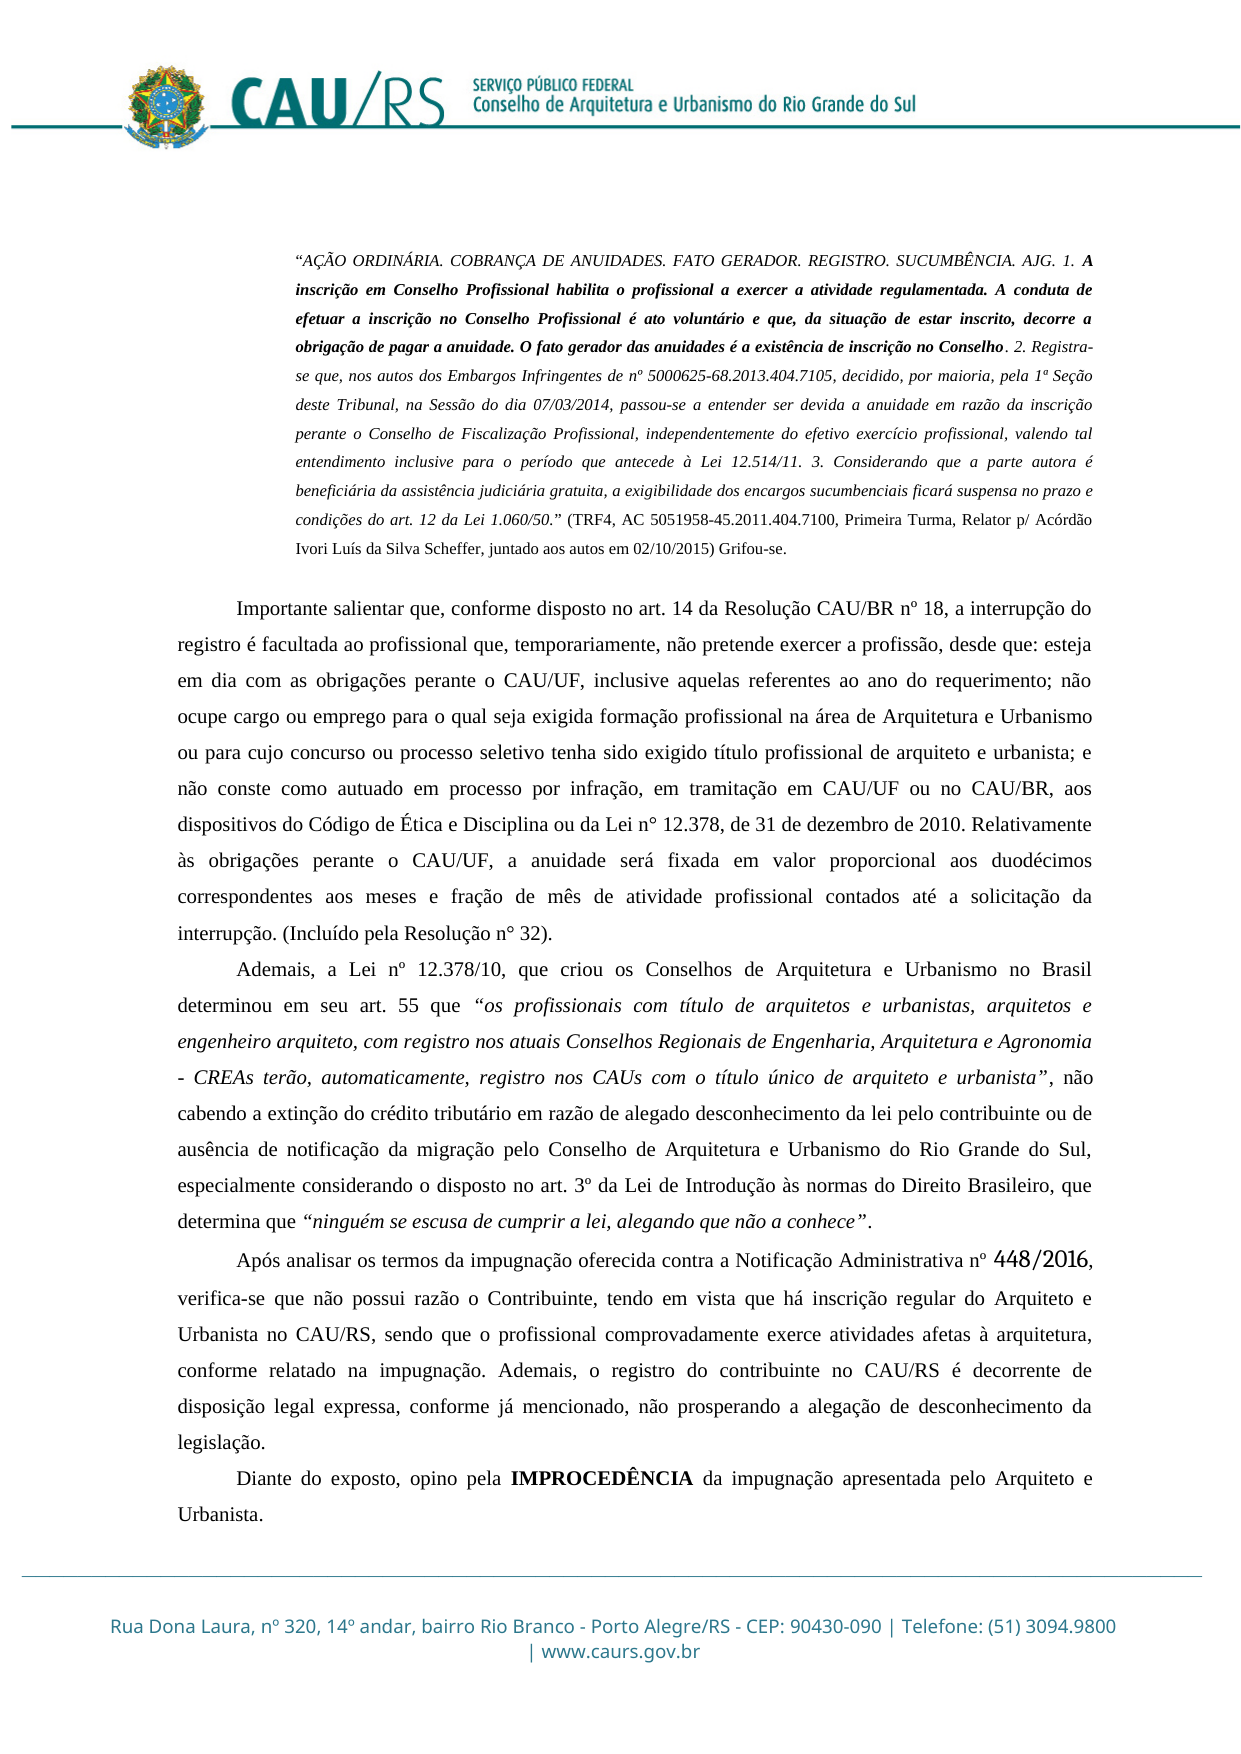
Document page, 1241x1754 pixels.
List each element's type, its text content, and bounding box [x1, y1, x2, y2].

text “AÇÃO ORDINÁRIA. COBRANÇA DE ANUIDADES. FATO GERADOR. REGISTRO. SUCUMBÊNCIA. AJG. 1. A inscrição em Conselho Profissional habilita o profissional a exercer a atividade regulamentada. A conduta de efetuar a inscrição no Conselho Profissional é ato voluntário e que, da situação de estar inscrito, decorre a obrigação de pagar a anuidade. O fato gerador das anuidades é a existência de inscrição no Conselho. 2. Registra-se que, nos autos dos Embargos Infringentes de nº 5000625-68.2013.404.7105, decidido, por maioria, pela 1ª Seção deste Tribunal, na Sessão do dia 07/03/2014, passou-se a entender ser devida a anuidade em razão da inscrição perante o Conselho de Fiscalização Profissional, independentemente do efetivo exercício profissional, valendo tal entendimento inclusive para o período que antecede à Lei 12.514/11. 3. Considerando que a parte autora é beneficiária da assistência judiciária gratuita, a exigibilidade dos encargos sucumbenciais ficará suspensa no prazo e condições do art. 12 da Lei 1.060/50.” (TRF4, AC 5051958-45.2011.404.7100, Primeira Turma, Relator p/ Acórdão Ivori Luís da Silva Scheffer, juntado aos autos em 02/10/2015) Grifou-se. [295, 251, 1093, 558]
picture [11, 0, 1241, 160]
text Após analisar os termos da impugnação oferecida contra a Notificação Administrativa nº , verifica-se que [177, 1245, 1093, 1454]
text Diante do exposto, opino pela . [177, 1466, 1093, 1526]
text Importante salientar que, conforme disposto no art. 14 da Resolução CAU/BR nº 18, a interrupção do registro é facultada ao profissional que, temporariamente, não pretende exercer a profissão, desde que: esteja em dia com as obrigações perante o CAU/UF, inclusive aquelas referentes ao ano do requerimento; não ocupe cargo ou emprego para o qual seja exigida formação profissional na área de Arquitetura e Urbanismo ou para cujo concurso ou processo seletivo tenha sido exigido título profissional de arquiteto e urbanista; e não conste como autuado em processo por infração, em tramitação em CAU/UF ou no CAU/BR, aos dispositivos do Código de Ética e Disciplina ou da Lei n° 12.378, de 31 de dezembro de 2010. Relativamente às obrigações perante o CAU/UF, a anuidade será fixada em valor proporcional aos duodécimos correspondentes aos meses e fração de mês de atividade profissional contados até a solicitação da interrupção. (Incluído pela Resolução n° 32). [177, 596, 1093, 944]
text Ademais, a Lei nº 12.378/10, que criou os Conselhos de Arquitetura e Urbanismo no Brasil determinou em seu art. 55 que “os profissionais com título de arquitetos e urbanistas, arquitetos e engenheiro arquiteto, com registro nos atuais Conselhos Regionais de Engenharia, Arquitetura e Agronomia - CREAs terão, automaticamente, registro nos CAUs com o título único de arquiteto e urbanista”, não cabendo a extinção do crédito tributário em razão de alegado desconhecimento da lei pelo contribuinte ou de ausência de notificação da migração pelo Conselho de Arquitetura e Urbanismo do Rio Grande do Sul, especialmente considerando o disposto no art. 3º da Lei de Introdução às normas do Direito Brasileiro, que determina que “ninguém se escusa de cumprir a lei, alegando que não a conhece”. [177, 956, 1093, 1233]
